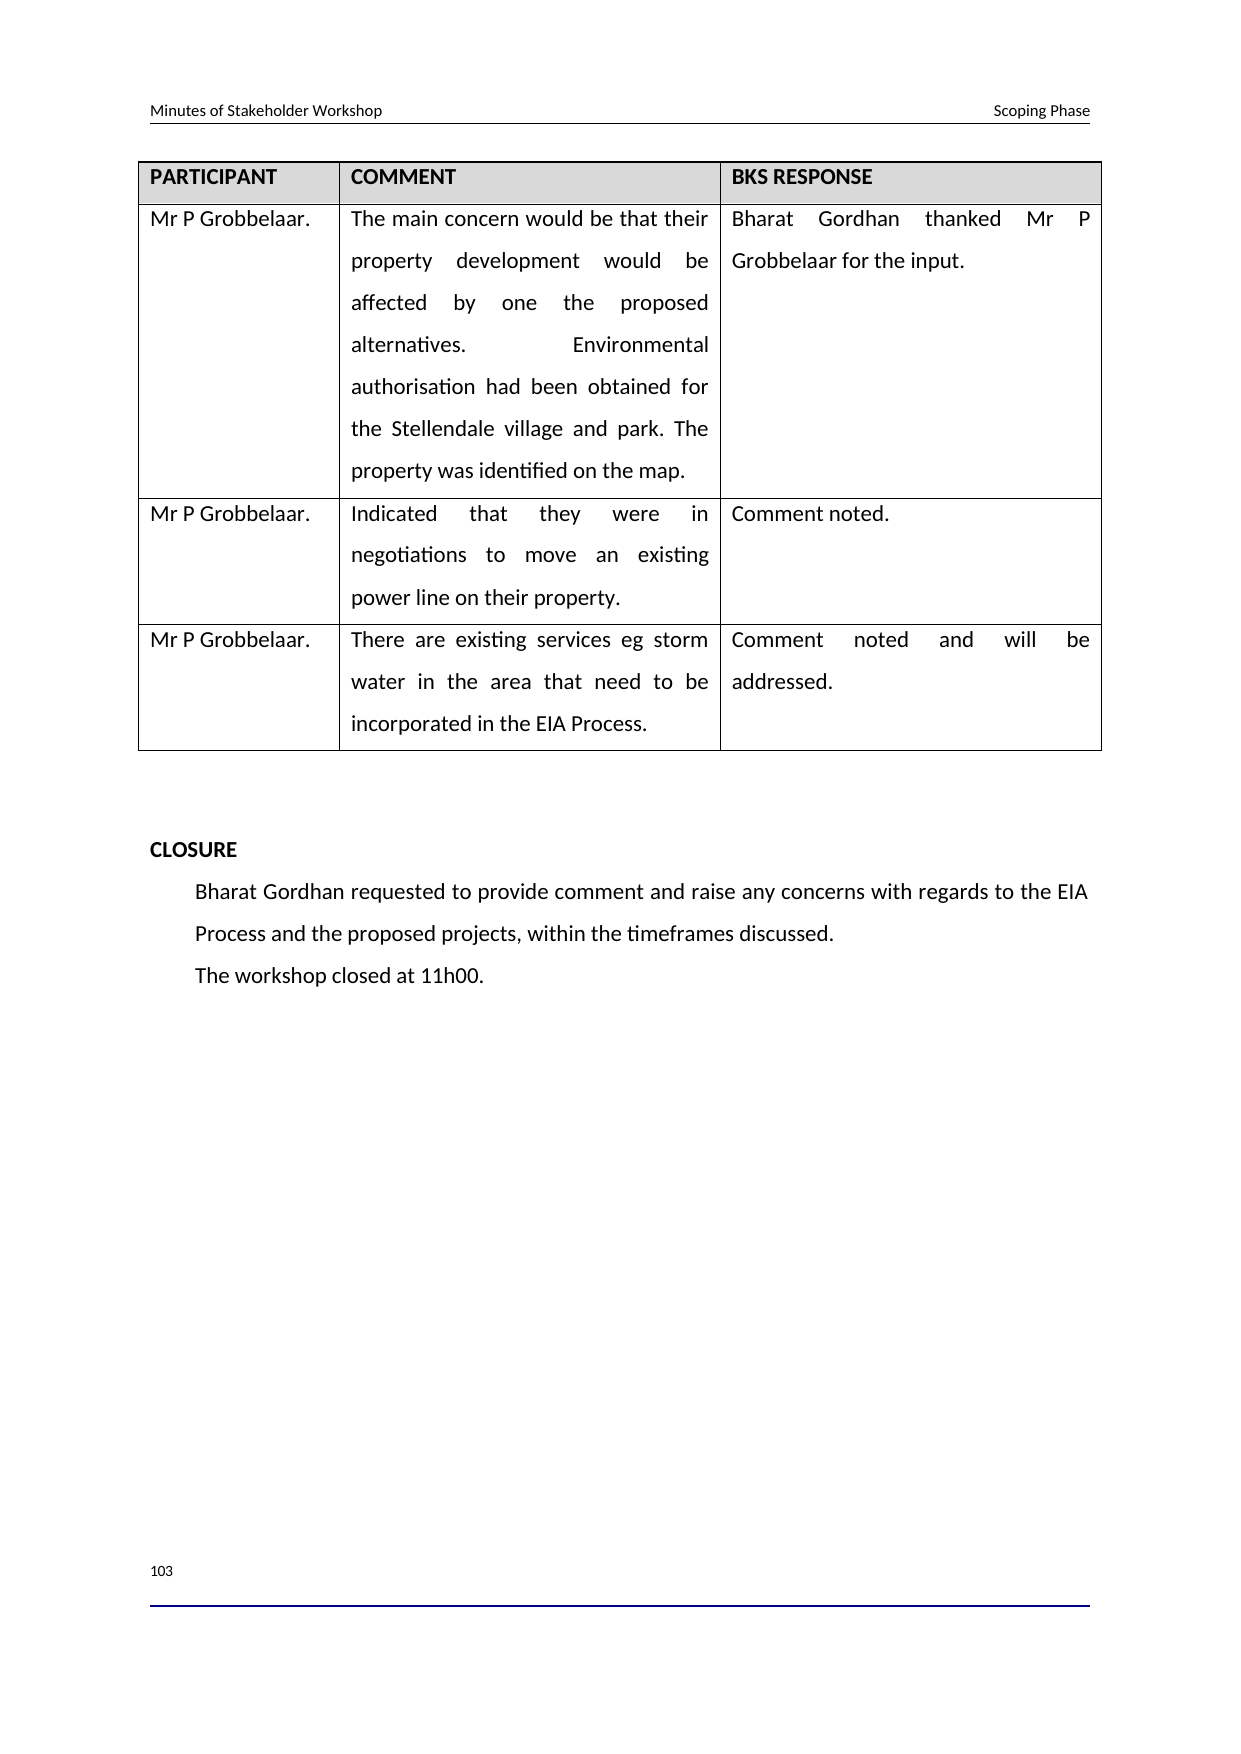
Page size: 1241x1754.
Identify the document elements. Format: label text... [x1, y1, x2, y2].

text Bharat Gordhan requested to provide comment and raise any concerns with regards to the EIA Process and the proposed projects, within the timeframes discussed. [195, 877, 1090, 947]
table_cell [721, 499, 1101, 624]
text The workshop closed at 11h00. [195, 961, 1090, 989]
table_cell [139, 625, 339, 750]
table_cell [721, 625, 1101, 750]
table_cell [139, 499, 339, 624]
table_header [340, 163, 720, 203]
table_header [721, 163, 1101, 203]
text CLOSURE [150, 835, 1090, 863]
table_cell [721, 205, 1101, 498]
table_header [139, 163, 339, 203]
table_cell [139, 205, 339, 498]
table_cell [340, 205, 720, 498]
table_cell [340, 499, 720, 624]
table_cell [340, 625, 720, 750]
